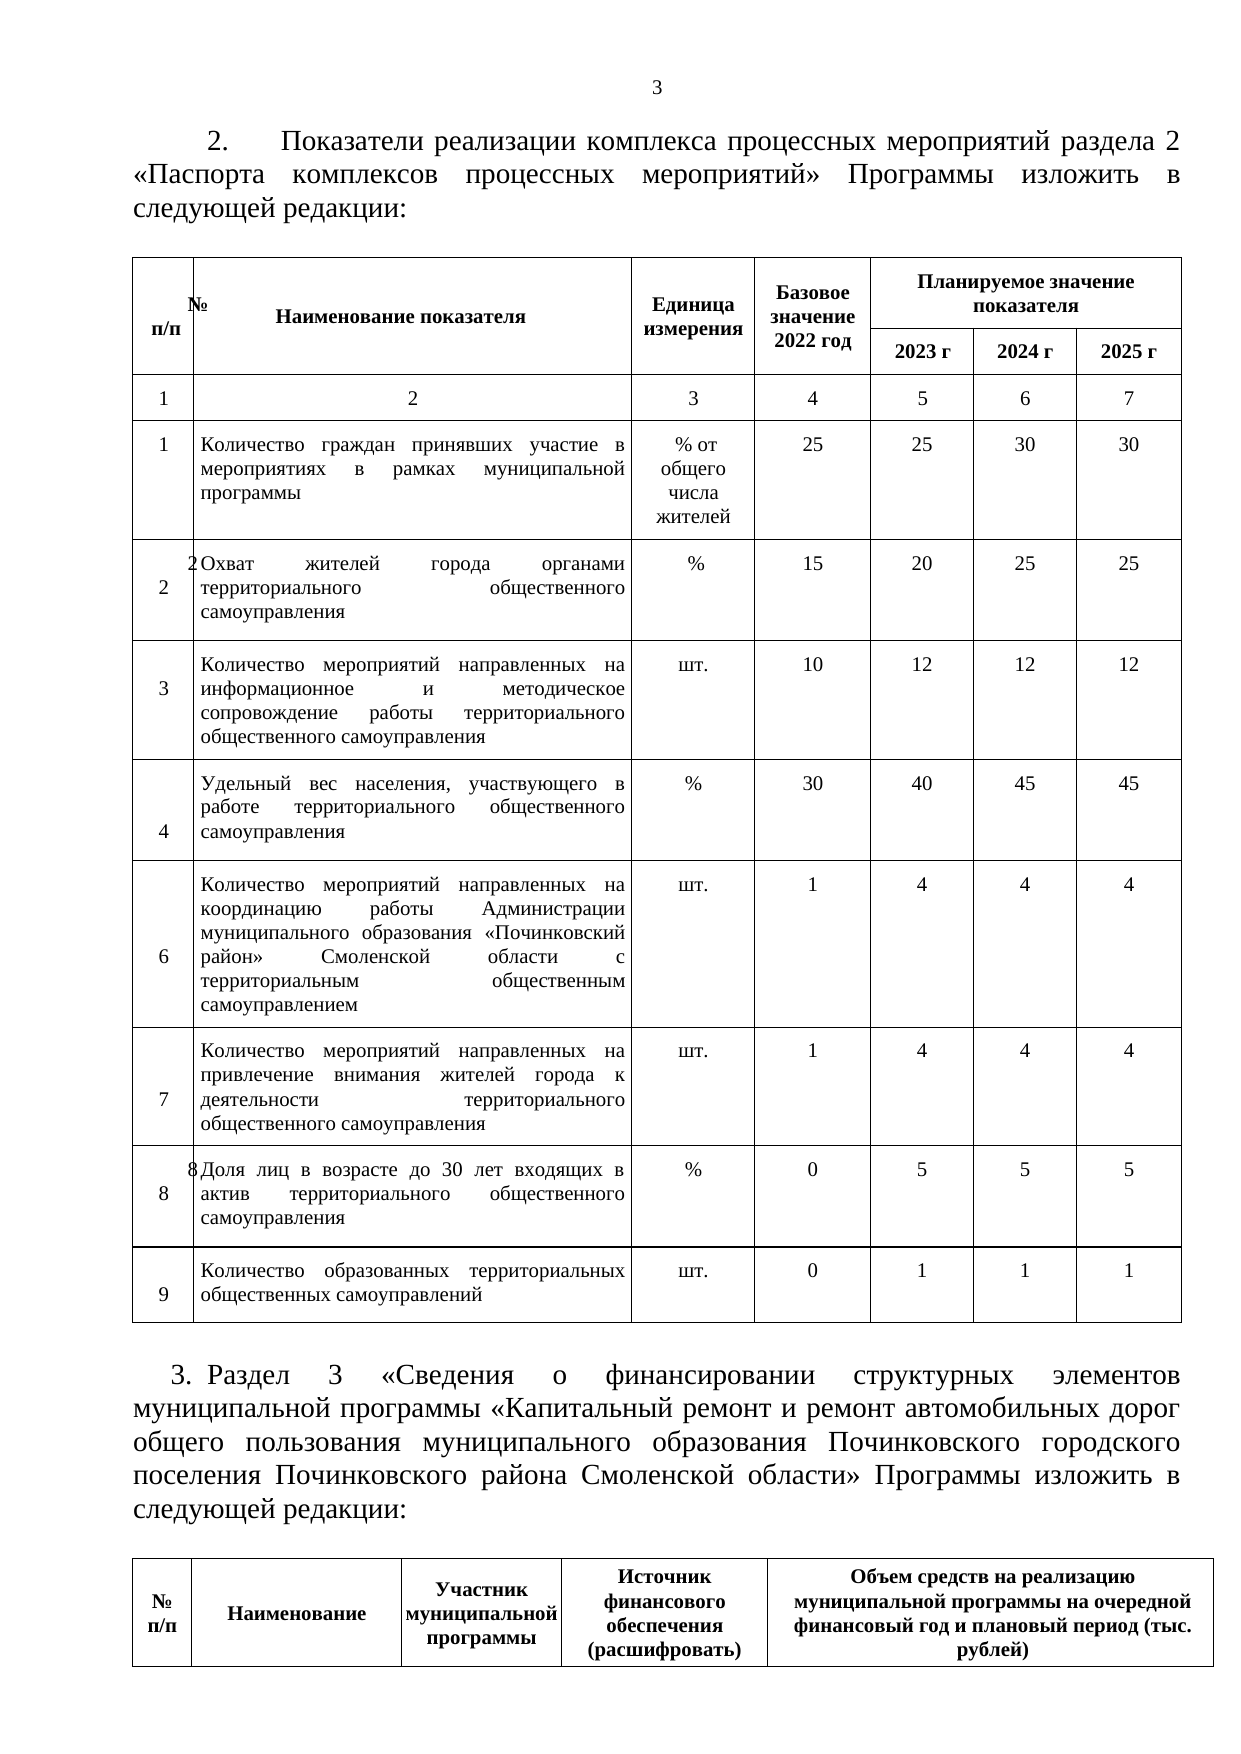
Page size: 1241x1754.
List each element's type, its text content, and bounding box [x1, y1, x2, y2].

table_cell % [632, 760, 754, 860]
table_cell 4 [133, 760, 193, 860]
table_cell 5 [871, 375, 973, 420]
table_cell 4 [1077, 861, 1181, 1027]
table_cell 40 [871, 760, 973, 860]
table_cell 5 [974, 1146, 1076, 1246]
table_cell 1 [871, 1248, 973, 1322]
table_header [562, 1559, 767, 1666]
table_header Наименование [192, 1559, 401, 1666]
table_cell 4 [871, 1028, 973, 1145]
table_header № п/п [133, 1559, 191, 1666]
table_cell 30 [755, 760, 870, 860]
table_cell 3 [133, 641, 193, 759]
table_cell шт. [632, 861, 754, 1027]
table_cell 2024 г [974, 329, 1076, 374]
table_cell 30 [974, 421, 1076, 539]
table_cell шт. [632, 1248, 754, 1322]
table_cell 4 [871, 861, 973, 1027]
table_cell 2025 г [1077, 329, 1181, 374]
table_cell 6 [974, 375, 1076, 420]
table_cell 12 [974, 641, 1076, 759]
table_header Базовое значение 2022 год [755, 258, 870, 374]
table_cell 45 [1077, 760, 1181, 860]
table_cell 6 [133, 861, 193, 1027]
table_cell шт. [632, 641, 754, 759]
table_cell 5 [1077, 1146, 1181, 1246]
table_cell 1 [974, 1248, 1076, 1322]
table_cell 4 [1077, 1028, 1181, 1145]
table_cell 5 [871, 1146, 973, 1246]
table_header Единица измерения [632, 258, 754, 374]
table_cell % [632, 540, 754, 640]
table_cell 2023 г [871, 329, 973, 374]
table_header Наименование показателя [194, 258, 631, 374]
table_cell 22 [133, 540, 193, 640]
table_cell 25 [871, 421, 973, 539]
table_cell 1 [133, 421, 193, 539]
table_cell 25 [1077, 540, 1181, 640]
table_cell 15 [755, 540, 870, 640]
table_cell % [632, 1146, 754, 1246]
list Раздел 3 «Сведения о финансировании структурных элементов муниципальной программы «Капитальный ремонт и ремонт автомобильных дорог общего пользования муниципального образования Починковского городского поселения Починковского района Смоленской области» Программы изложить в следующей редакции: [133, 1357, 1181, 1524]
table_cell 7 [1077, 375, 1181, 420]
table_cell Количество мероприятий направленных на привлечение внимания жителей города к деятельности территориального общественного самоуправления [194, 1028, 631, 1145]
table_cell 7 [133, 1028, 193, 1145]
table_cell Охват жителей города органами территориального общественного самоуправления [194, 540, 631, 640]
table_cell 25 [974, 540, 1076, 640]
table_cell % от общего числа жителей [632, 421, 754, 539]
table_cell 10 [755, 641, 870, 759]
table_cell 2 [194, 375, 631, 420]
table_cell Удельный вес населения, участвующего в работе территориального общественного самоуправления [194, 760, 631, 860]
table_cell 1 [755, 1028, 870, 1145]
table_cell 1 [755, 861, 870, 1027]
table_cell 25 [755, 421, 870, 539]
table_cell 4 [974, 1028, 1076, 1145]
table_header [402, 1559, 561, 1666]
table_cell Доля лиц в возрасте до 30 лет входящих в актив территориального общественного самоуправления [194, 1146, 631, 1246]
list Показатели реализации комплекса процессных мероприятий раздела 2 «Паспорта комплексов процессных мероприятий» Программы изложить в следующей редакции: [133, 123, 1181, 224]
table_header № п/п [133, 258, 193, 374]
table_cell Количество образованных территориальных общественных самоуправлений [194, 1248, 631, 1322]
table_cell 8 8 [133, 1146, 193, 1246]
table_cell Количество граждан принявших участие в мероприятиях в рамках муниципальной программы [194, 421, 631, 539]
table_cell 9 [133, 1248, 193, 1322]
table_cell шт. [632, 1028, 754, 1145]
table_cell 45 [974, 760, 1076, 860]
table_cell 1 [1077, 1248, 1181, 1322]
table_cell 30 [1077, 421, 1181, 539]
table_cell 12 [1077, 641, 1181, 759]
table_cell 0 [755, 1248, 870, 1322]
table_cell 4 [974, 861, 1076, 1027]
table_cell 20 [871, 540, 973, 640]
table_cell Количество мероприятий направленных на координацию работы Администрации муниципального образования «Починковский район» Смоленской области с территориальным общественным самоуправлением [194, 861, 631, 1027]
table_cell 12 [871, 641, 973, 759]
table_cell 1 [133, 375, 193, 420]
table_header Планируемое значение показателя [871, 258, 1181, 328]
table_header Объем средств на реализацию муниципальной программы на очередной финансовый год и плановый период (тыс. рублей) [768, 1559, 1213, 1666]
table_cell Количество мероприятий направленных на информационное и методическое сопровождение работы территориального общественного самоуправления [194, 641, 631, 759]
table_cell 3 [632, 375, 754, 420]
table_cell 0 [755, 1146, 870, 1246]
table_cell 4 [755, 375, 870, 420]
